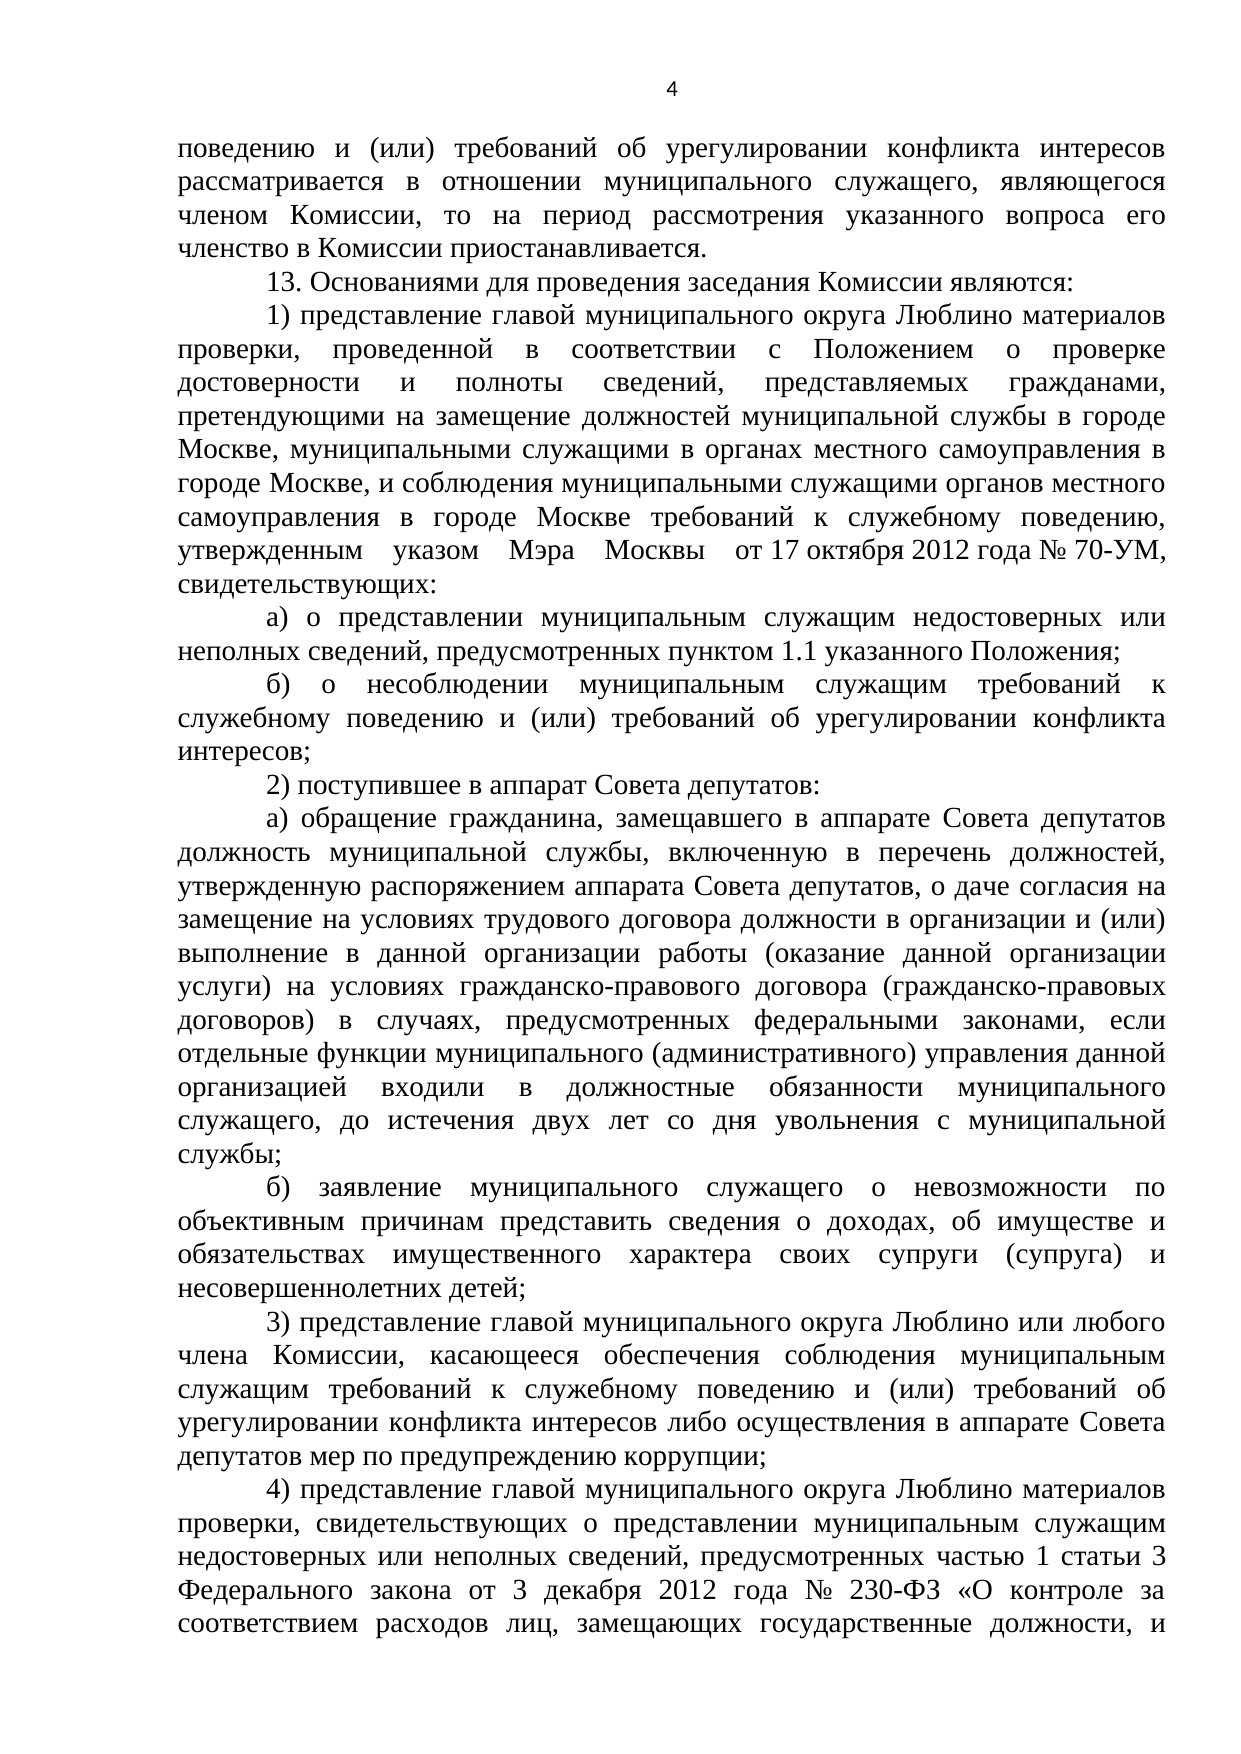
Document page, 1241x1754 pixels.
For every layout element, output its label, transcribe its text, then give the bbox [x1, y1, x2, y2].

text 3) представление главой муниципального округа Люблино или любого члена Комиссии, касающееся обеспечения соблюдения муниципальным служащим требований к служебному поведению и (или) требований об урегулировании конфликта интересов либо осуществления в аппарате Совета депутатов мер по предупреждению коррупции; [177, 1304, 1167, 1471]
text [177, 1471, 1167, 1639]
text а) о представлении муниципальным служащим недостоверных или неполных сведений, предусмотренных пунктом 1.1 указанного Положения; [177, 599, 1167, 666]
text 1) представление главой муниципального округа Люблино материалов проверки, проведенной в соответствии с Положением о проверке достоверности и полноты сведений, представляемых гражданами, претендующими на замещение должностей муниципальной службы в городе Москве, муниципальными служащими в органах местного самоуправления в городе Москве, и соблюдения муниципальными служащими органов местного самоуправления в городе Москве требований к служебному поведению, утвержденным указом Мэра Москвы от 17 октября 2012 года № 70-УМ, свидетельствующих: [177, 297, 1167, 599]
text б) о несоблюдении муниципальным служащим требований к служебному поведению и (или) требований об урегулировании конфликта интересов; [177, 666, 1167, 767]
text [177, 130, 1167, 264]
text 2) поступившее в аппарат Совета депутатов: [177, 767, 1167, 801]
text 13. Основаниями для проведения заседания Комиссии являются: [177, 264, 1167, 297]
text б) заявление муниципального служащего о невозможности по объективным причинам представить сведения о доходах, об имуществе и обязательствах имущественного характера своих супруги (супруга) и несовершеннолетних детей; [177, 1169, 1167, 1304]
text а) обращение гражданина, замещавшего в аппарате Совета депутатов должность муниципальной службы, включенную в перечень должностей, утвержденную распоряжением аппарата Совета депутатов, о даче согласия на замещение на условиях трудового договора должности в организации и (или) выполнение в данной организации работы (оказание данной организации услуги) на условиях гражданско-правового договора (гражданско-правовых договоров) в случаях, предусмотренных федеральными законами, если отдельные функции муниципального (административного) управления данной организацией входили в должностные обязанности муниципального служащего, до истечения двух лет со дня увольнения с муниципальной службы; [177, 801, 1167, 1169]
